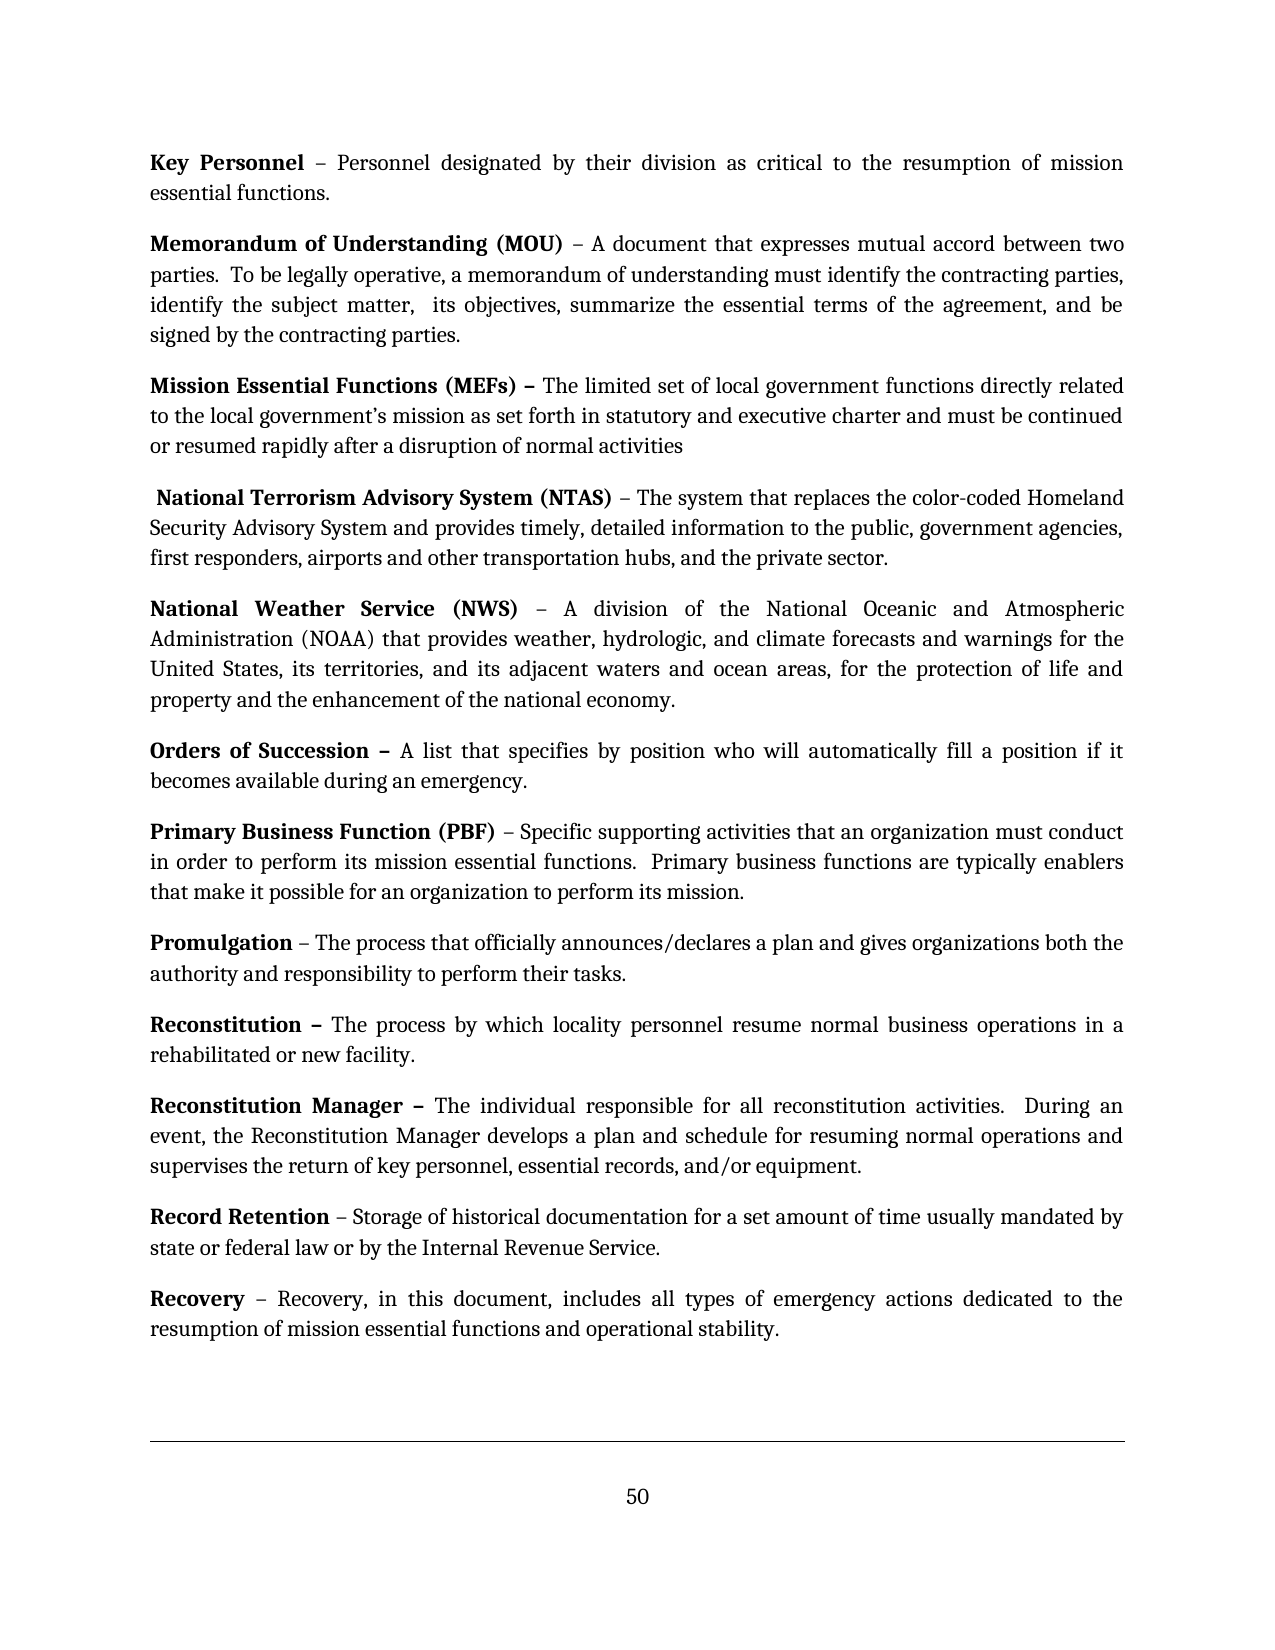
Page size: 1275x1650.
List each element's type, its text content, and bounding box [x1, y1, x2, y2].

text Key Personnel – Personnel designated by their division as critical to the resumption of mission essential functions. [150, 150, 1125, 207]
text Recovery – Recovery, in this document, includes all types of emergency actions dedicated to the resumption of mission essential functions and operational stability. [150, 1285, 1125, 1342]
text Mission Essential Functions (MEFs) – The limited set of local government functions directly related to the local government’s mission as set forth in statutory and executive charter and must be continued or resumed rapidly after a disruption of normal activities [150, 373, 1125, 460]
text National Weather Service (NWS) – A division of the National Oceanic and Atmospheric Administration (NOAA) that provides weather, hydrologic, and climate forecasts and warnings for the United States, its territories, and its adjacent waters and ocean areas, for the protection of life and property and the enhancement of the national economy. [150, 596, 1125, 713]
text Reconstitution – The process by which locality personnel resume normal business operations in a rehabilitated or new facility. [150, 1011, 1125, 1068]
text Orders of Succession – A list that specifies by position who will automatically fill a position if it becomes available during an emergency. [150, 737, 1125, 794]
text Primary Business Function (PBF) – Specific supporting activities that an organization must conduct in order to perform its mission essential functions. Primary business functions are typically enablers that make it possible for an organization to perform its mission. [150, 819, 1125, 906]
text Memorandum of Understanding (MOU) – A document that expresses mutual accord between two parties. To be legally operative, a memorandum of understanding must identify the contracting parties, identify the subject matter, its objectives, summarize the essential terms of the agreement, and be signed by the contracting parties. [150, 231, 1125, 348]
text Reconstitution Manager – The individual responsible for all reconstitution activities. During an event, the Reconstitution Manager develops a plan and schedule for resuming normal operations and supervises the return of key personnel, essential records, and/or equipment. [150, 1093, 1125, 1179]
text Promulgation – The process that officially announces/declares a plan and gives organizations both the authority and responsibility to perform their tasks. [150, 930, 1125, 987]
text Record Retention – Storage of historical documentation for a set amount of time usually mandated by state or federal law or by the Internal Revenue Service. [150, 1204, 1125, 1261]
text National Terrorism Advisory System (NTAS) – The system that replaces the color-coded Homeland Security Advisory System and provides timely, detailed information to the public, government agencies, first responders, airports and other transportation hubs, and the private sector. [150, 484, 1125, 571]
